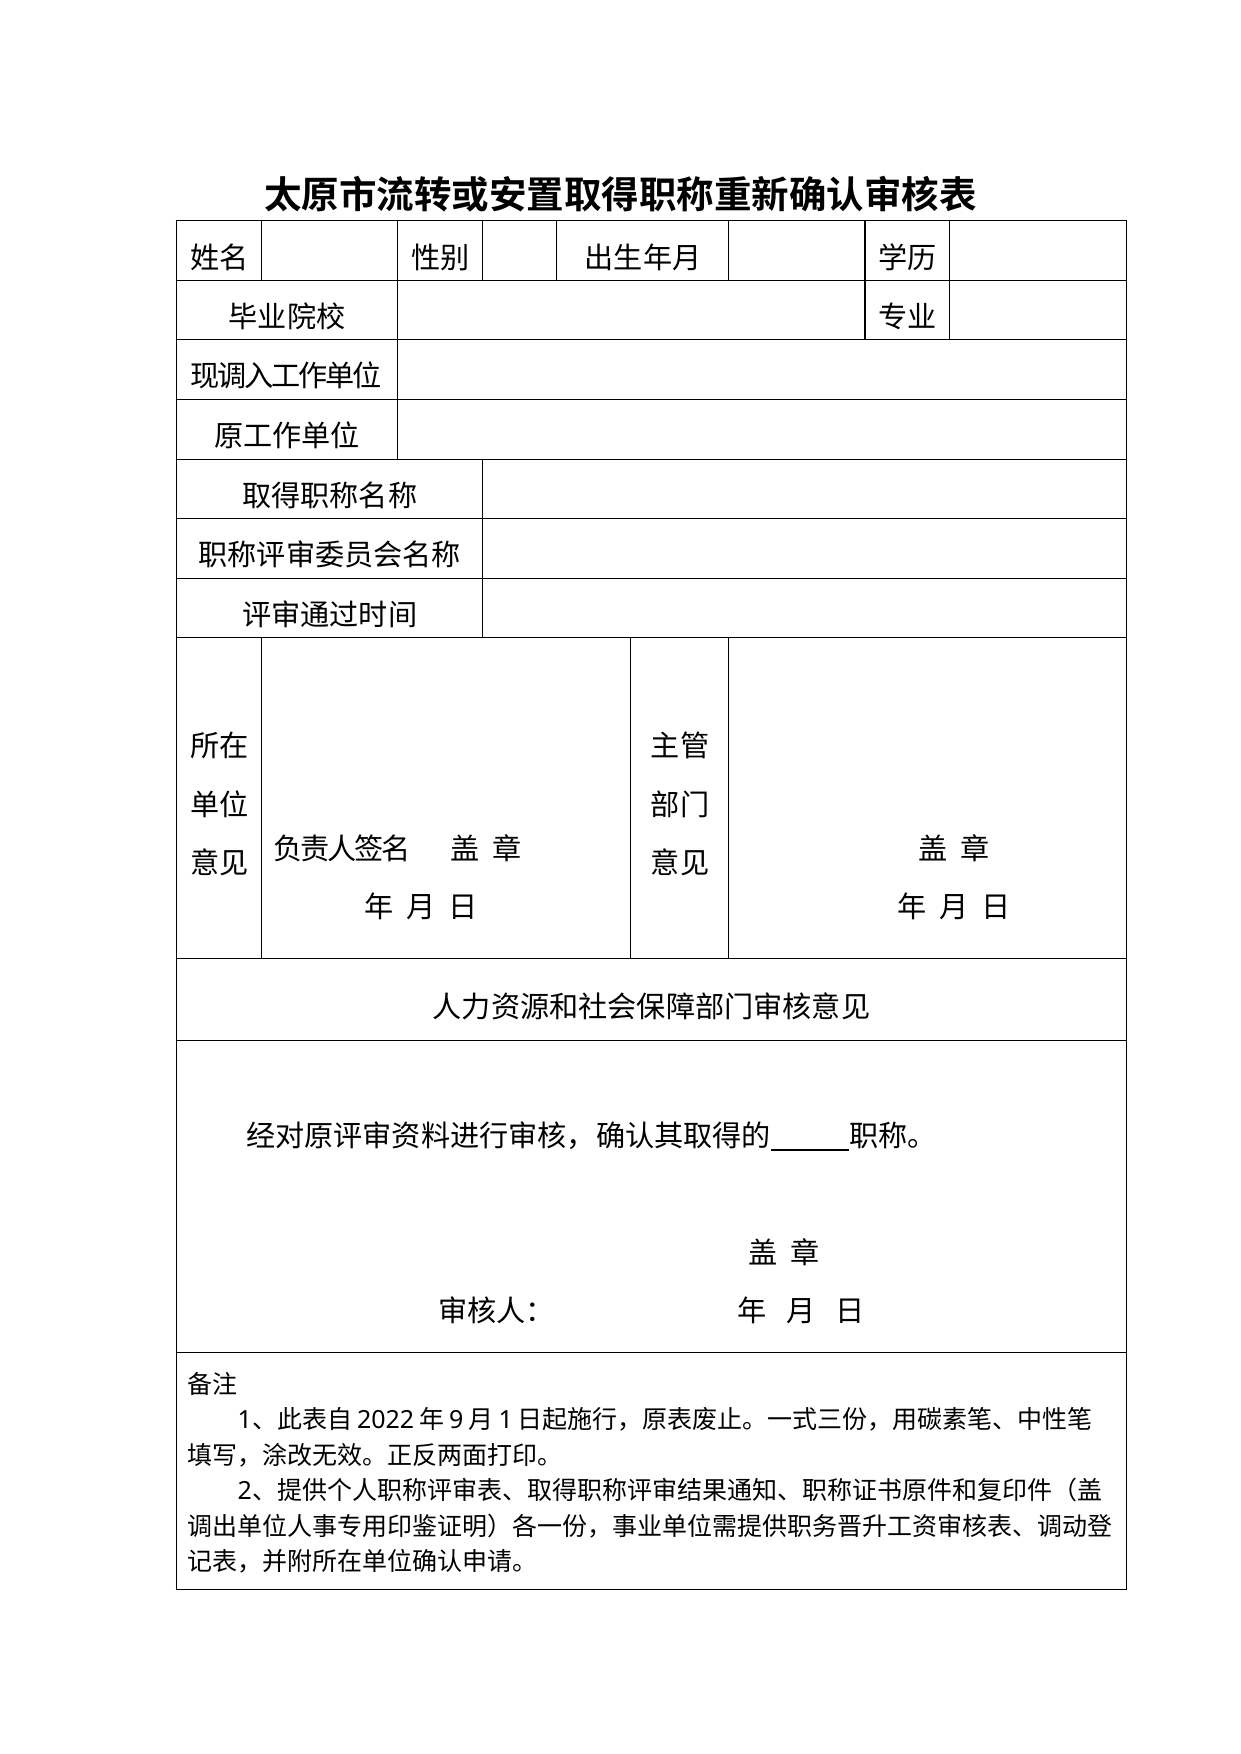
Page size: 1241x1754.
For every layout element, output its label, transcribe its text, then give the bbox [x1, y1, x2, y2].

table_cell 主管部门 意见 [631, 638, 728, 958]
table_header [950, 221, 1126, 280]
table_cell 评审通过时间 [177, 579, 482, 637]
table_cell [950, 281, 1126, 339]
table_cell [398, 400, 1126, 458]
table_header 出生年月 [557, 221, 728, 280]
table_cell 经对原评审资料进行审核，确认其取得的 职称。 盖 章 审核人： 年 月 日 [177, 1041, 1126, 1352]
table_cell [483, 579, 1126, 637]
table_cell 人力资源和社会保障部门审核意见 [177, 959, 1126, 1040]
table_cell 专业 [866, 281, 949, 339]
table_cell 现调入工作单位 [177, 340, 397, 399]
table_cell 取得职称名称 [177, 460, 482, 518]
table_cell 所在单位意见 [177, 638, 261, 958]
table_cell 职称评审委员会名称 [177, 519, 482, 577]
table_cell 毕业院校 [177, 281, 397, 339]
table_header 学历 [866, 221, 949, 280]
table_cell 原工作单位 [177, 400, 397, 458]
table_header [262, 221, 397, 280]
table_header [483, 221, 556, 280]
table_cell 负责人签名 盖 章 年 月 日 [262, 638, 630, 958]
table_header 性别 [398, 221, 482, 280]
table_header [729, 221, 864, 280]
table_cell [398, 281, 864, 339]
table_cell [483, 460, 1126, 518]
table_cell [398, 340, 1126, 399]
text 太原市流转或安置取得职称重新确认审核表 [187, 162, 1053, 220]
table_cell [177, 1353, 1126, 1589]
table_cell [483, 519, 1126, 577]
table_cell 盖 章 年 月 日 [729, 638, 1126, 958]
table_header 姓名 [177, 221, 261, 280]
